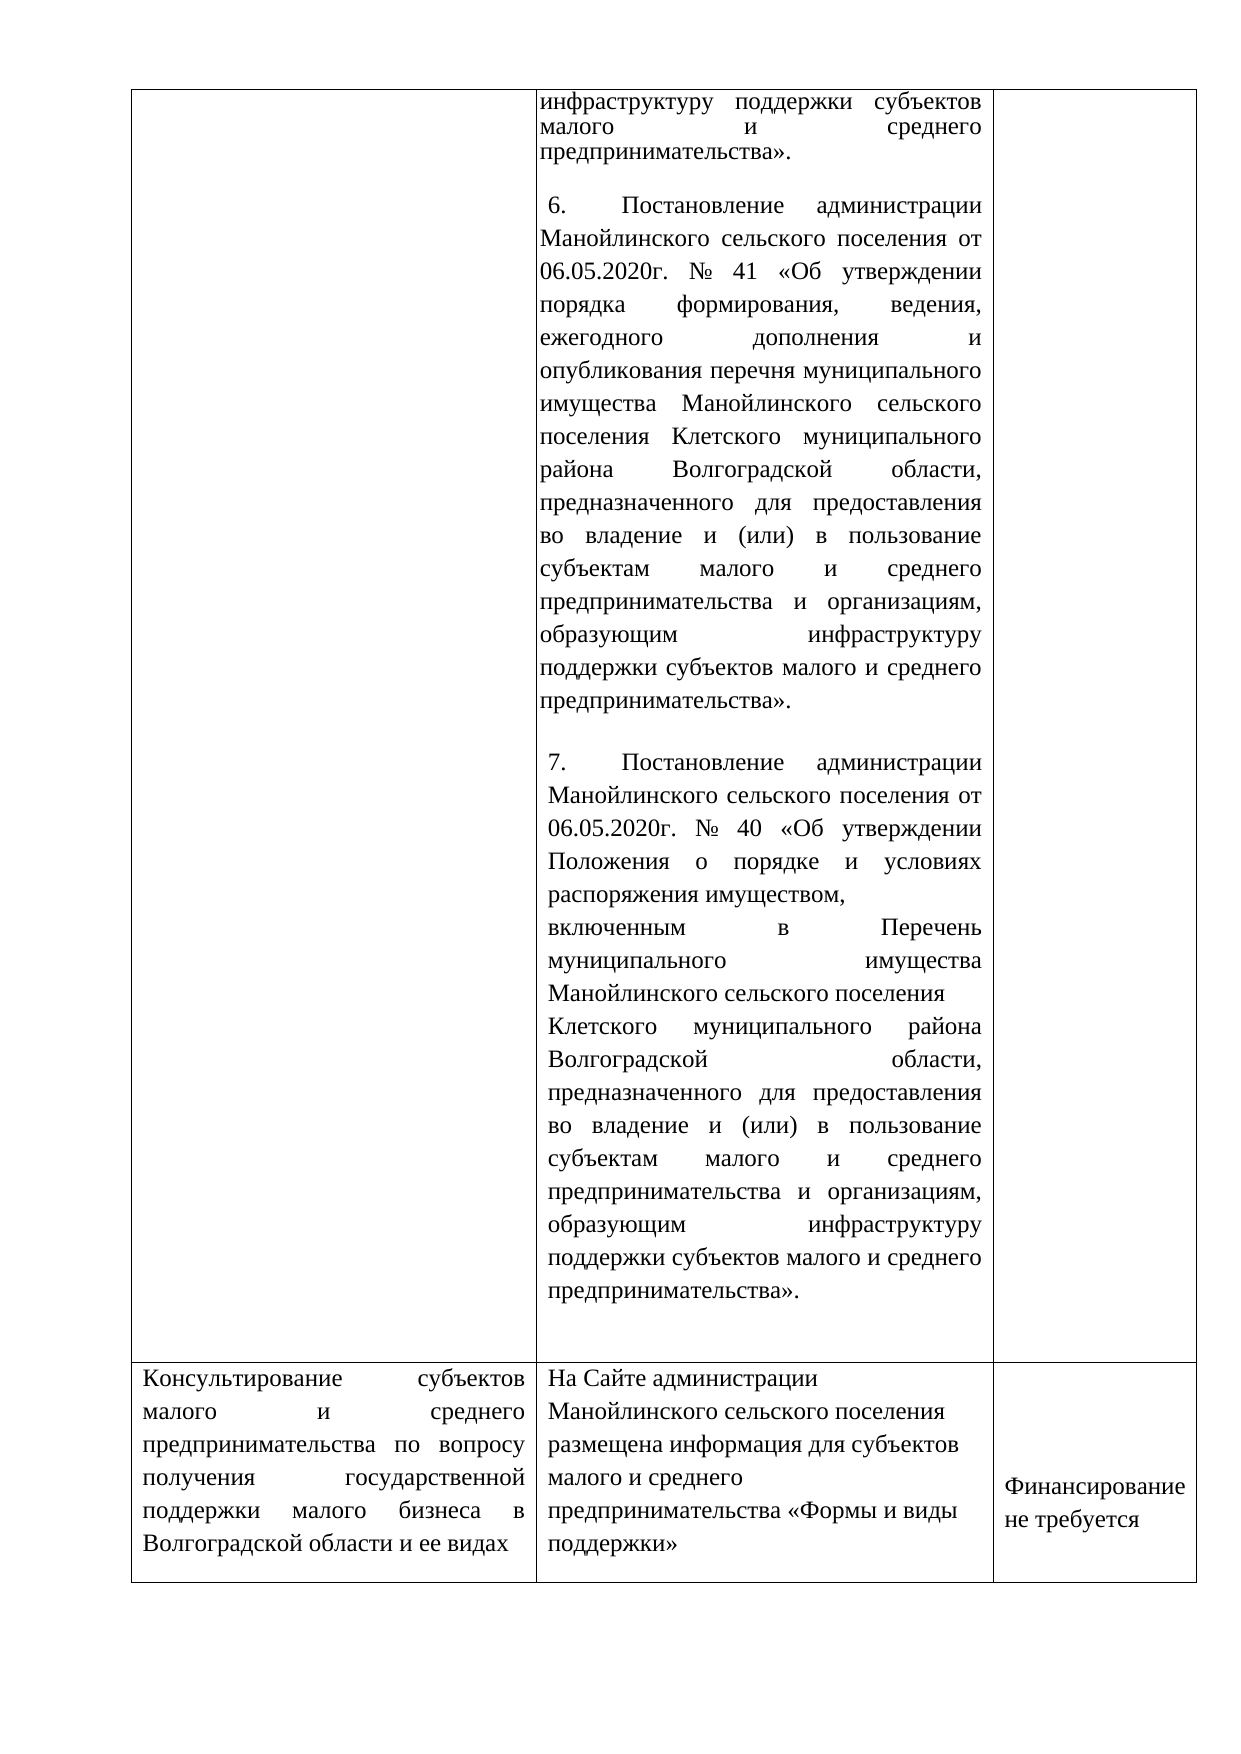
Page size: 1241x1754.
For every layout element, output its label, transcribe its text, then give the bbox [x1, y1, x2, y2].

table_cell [132, 90, 536, 1362]
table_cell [994, 90, 1196, 1362]
table_cell Консультирование субъектов малого и среднего предпринимательства по вопросу получения государственной поддержки малого бизнеса в Волгоградской области и ее видах [132, 1363, 536, 1582]
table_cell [537, 90, 993, 1362]
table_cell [994, 1363, 1196, 1582]
table_cell На Сайте администрации Манойлинского сельского поселения размещена информация для субъектов малого и среднего предпринимательства «Формы и виды поддержки» [537, 1363, 993, 1582]
